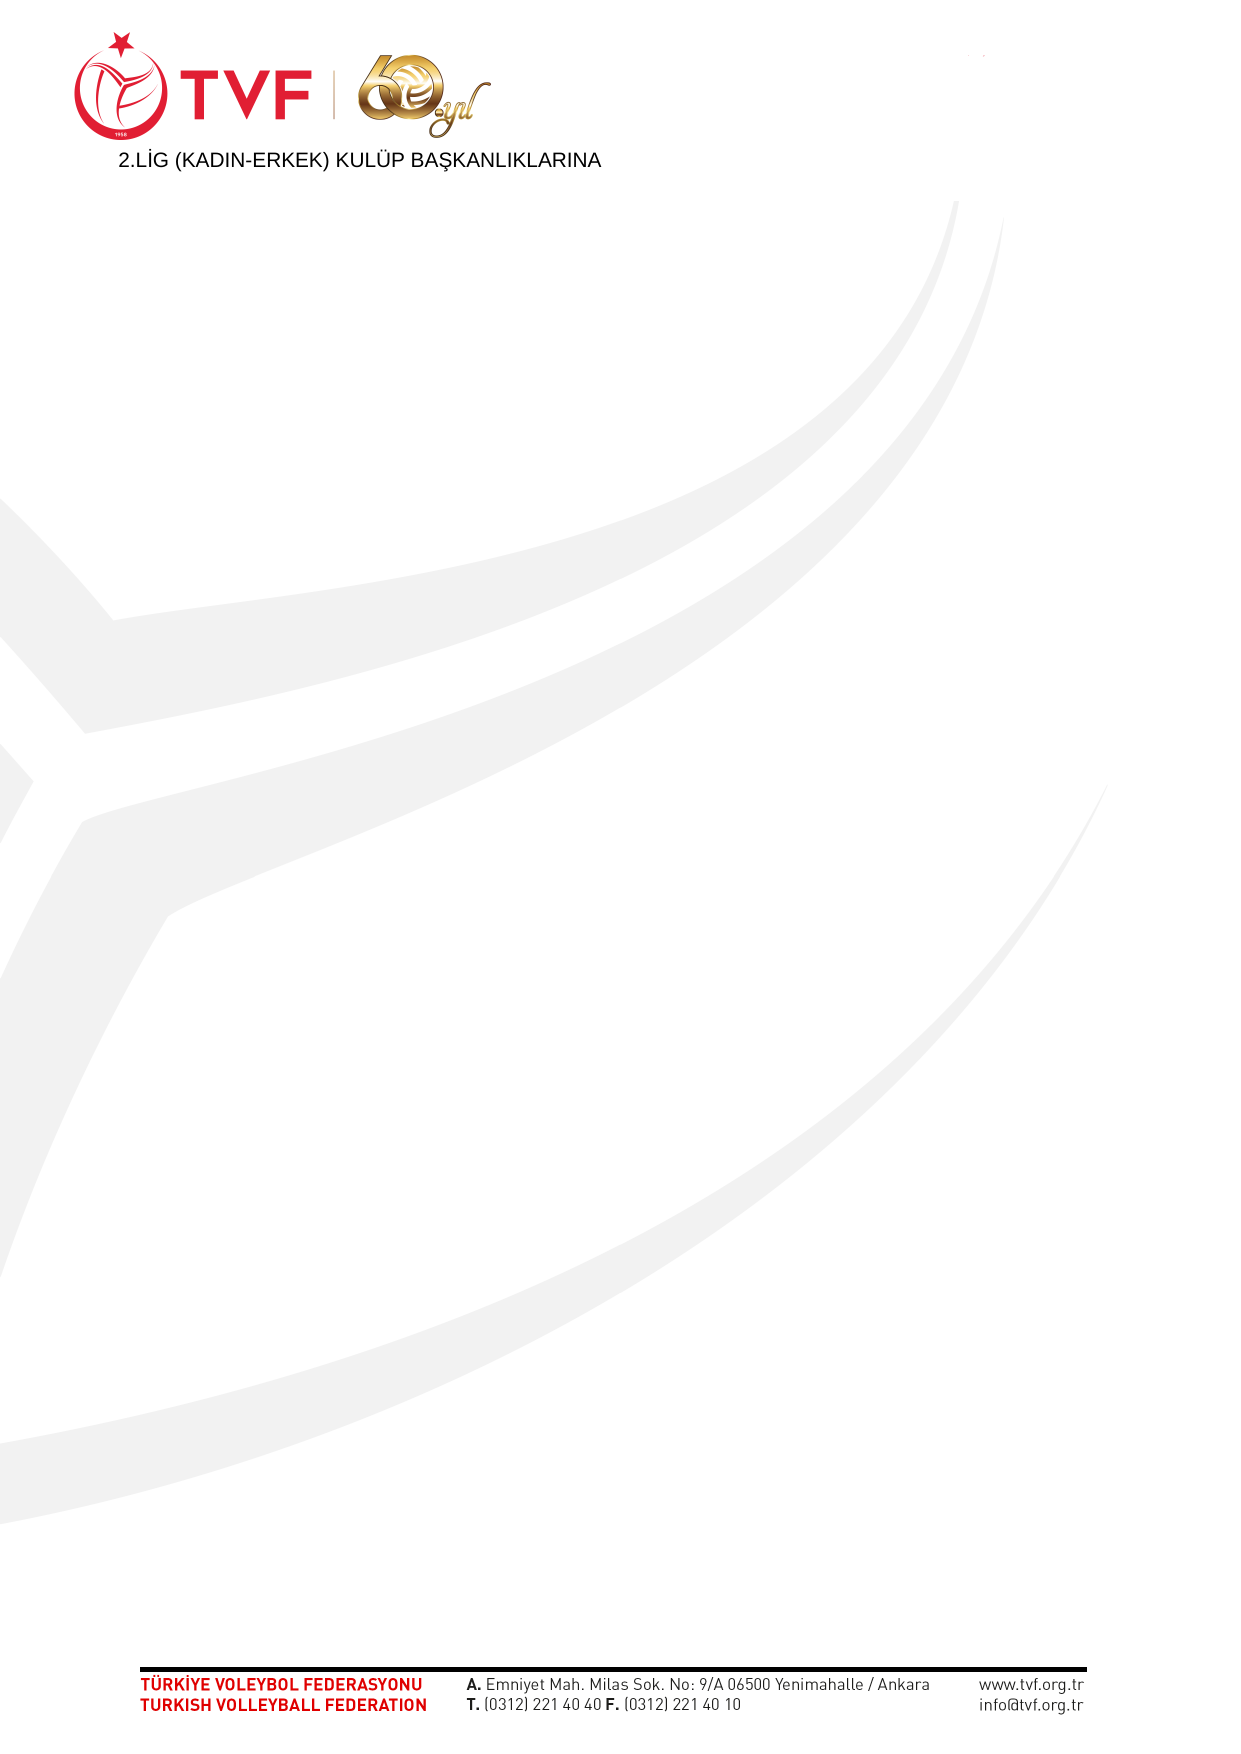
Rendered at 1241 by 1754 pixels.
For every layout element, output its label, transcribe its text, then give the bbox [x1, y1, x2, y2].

text 2.LİG (KADIN-ERKEK) KULÜP BAŞKANLIKLARINA [118, 148, 1122, 172]
picture [0, 0, 1241, 1754]
